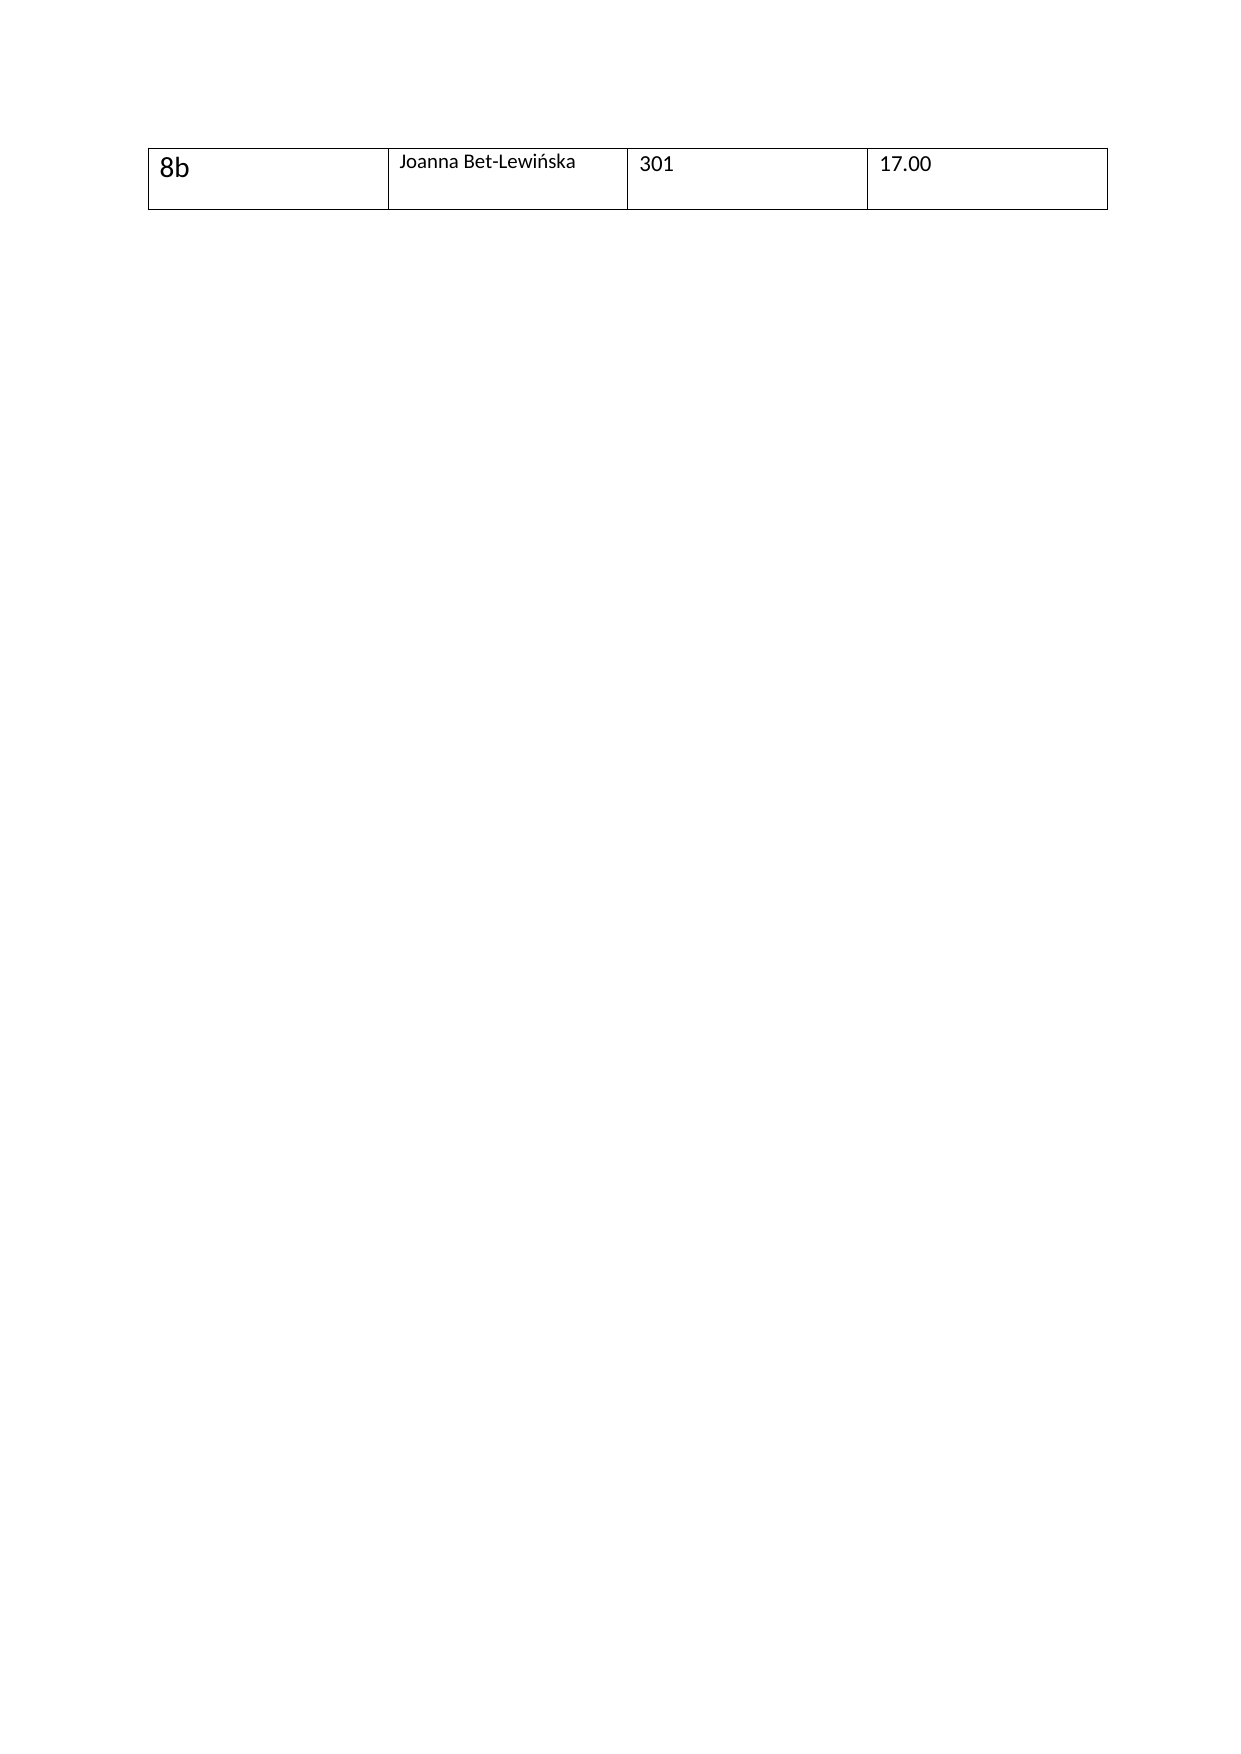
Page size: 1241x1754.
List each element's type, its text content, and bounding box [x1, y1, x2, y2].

table_cell 17.00 [868, 149, 1107, 209]
table_cell 301 [628, 149, 867, 209]
table_cell Joanna Bet-Lewińska [389, 149, 627, 209]
table_cell 8b [149, 149, 388, 209]
